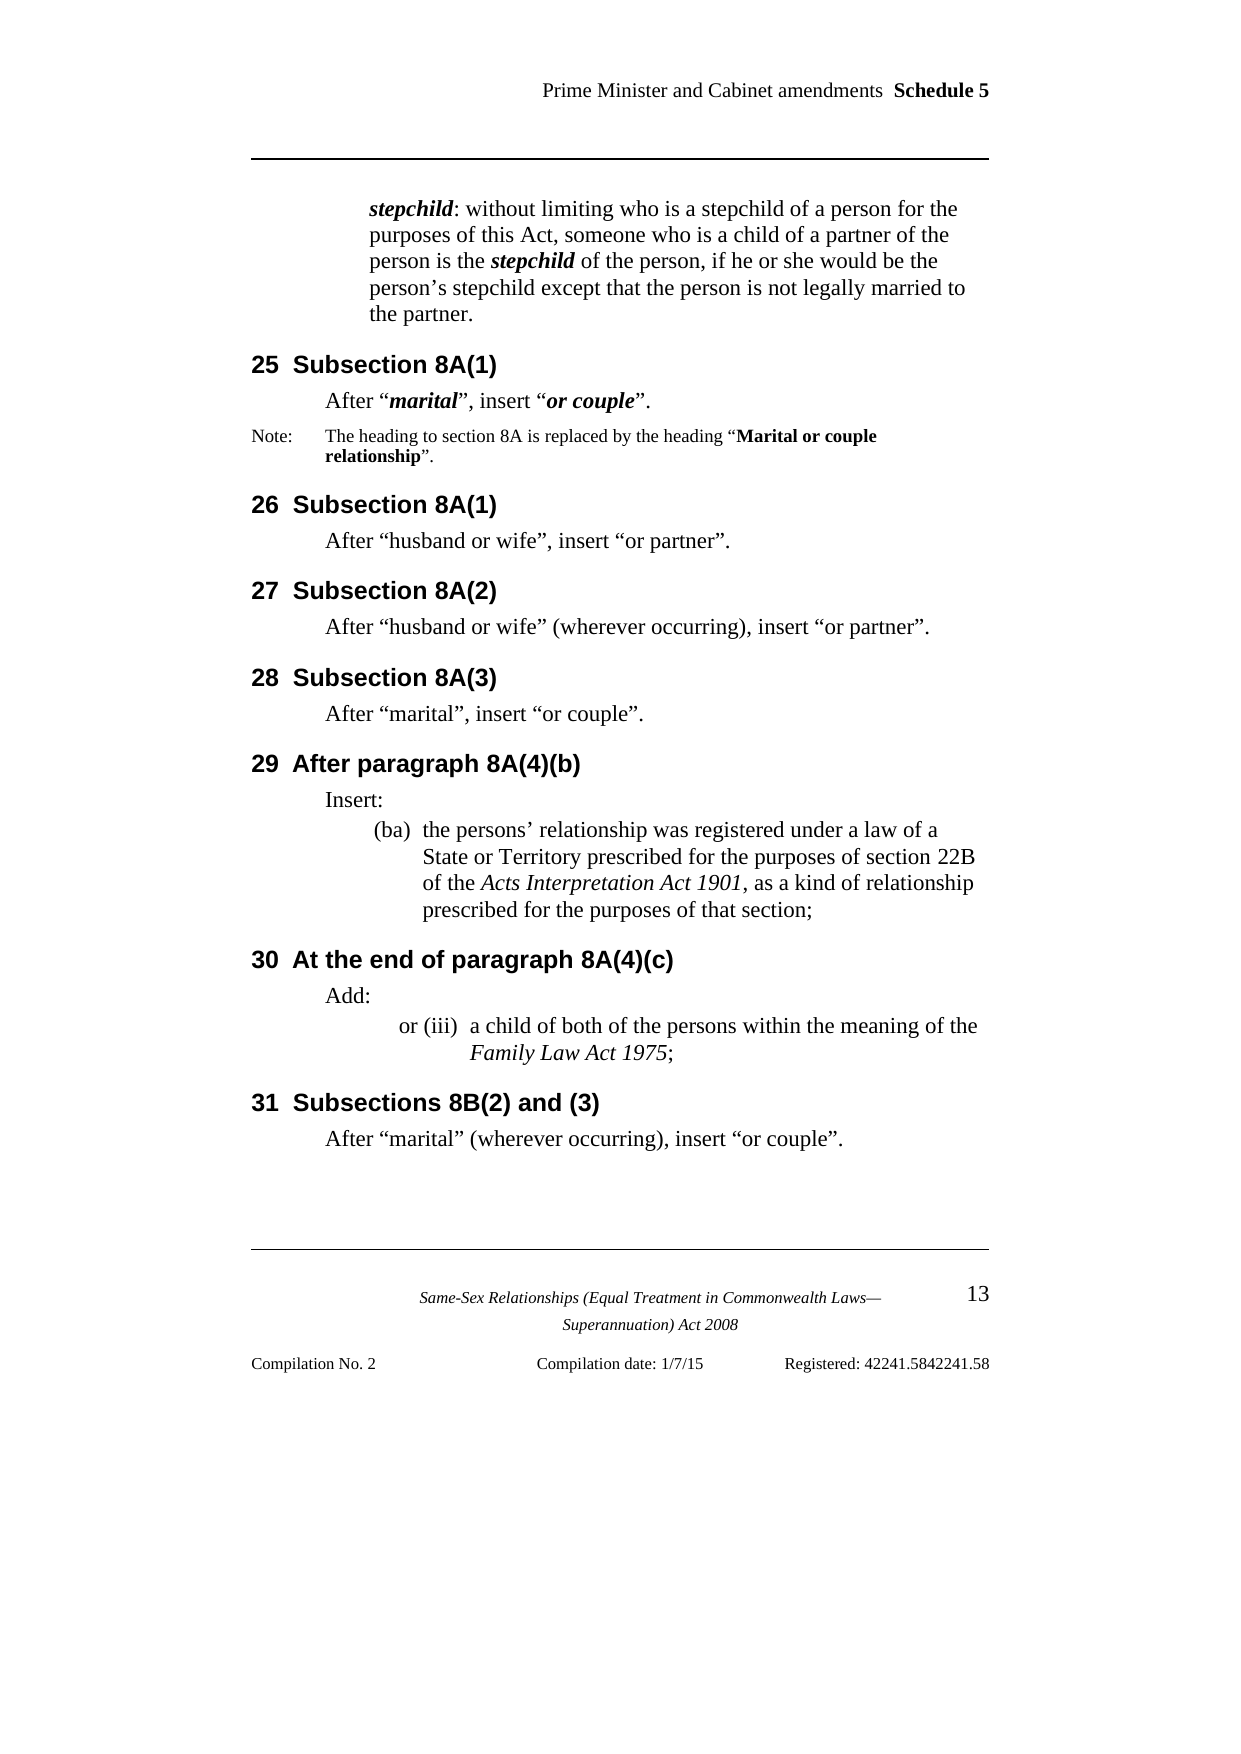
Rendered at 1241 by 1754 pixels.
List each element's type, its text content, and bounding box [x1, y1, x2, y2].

text 30 At the end of paragraph 8A(4)(c) [251, 945, 989, 974]
text After “marital” (wherever occurring), insert “or couple”. [325, 1125, 989, 1152]
text 29 After paragraph 8A(4)(b) [251, 749, 989, 778]
text stepchild: without limiting who is a stepchild of a person for the purposes of this Act, someone who is a child of a partner of the person is the stepchild of the person, if he or she would be the person’s stepchild except that the person is not legally married to the partner. [369, 195, 989, 327]
text (ba) the persons’ relationship was registered under a law of a State or Territory prescribed for the purposes of section 22B of the Acts Interpretation Act 1901, as a kind of relationship prescribed for the purposes of that section; [251, 817, 989, 922]
text 28 Subsection 8A(3) [251, 663, 989, 691]
text Add: [325, 982, 989, 1008]
text After “husband or wife”, insert “or partner”. [325, 527, 989, 553]
text 27 Subsection 8A(2) [251, 576, 989, 605]
text After “husband or wife” (wherever occurring), insert “or partner”. [325, 613, 989, 640]
text Note: The heading to section 8A is replaced by the heading “Marital or couple relationship”. [251, 426, 989, 467]
text or (iii) a child of both of the persons within the meaning of the Family Law Act 1975; [251, 1012, 989, 1065]
text 31 Subsections 8B(2) and (3) [251, 1088, 989, 1117]
text Insert: [325, 786, 989, 812]
text After “marital”, insert “or couple”. [325, 387, 989, 413]
text 25 Subsection 8A(1) [251, 349, 989, 378]
text 26 Subsection 8A(1) [251, 490, 989, 519]
text After “marital”, insert “or couple”. [325, 700, 989, 726]
